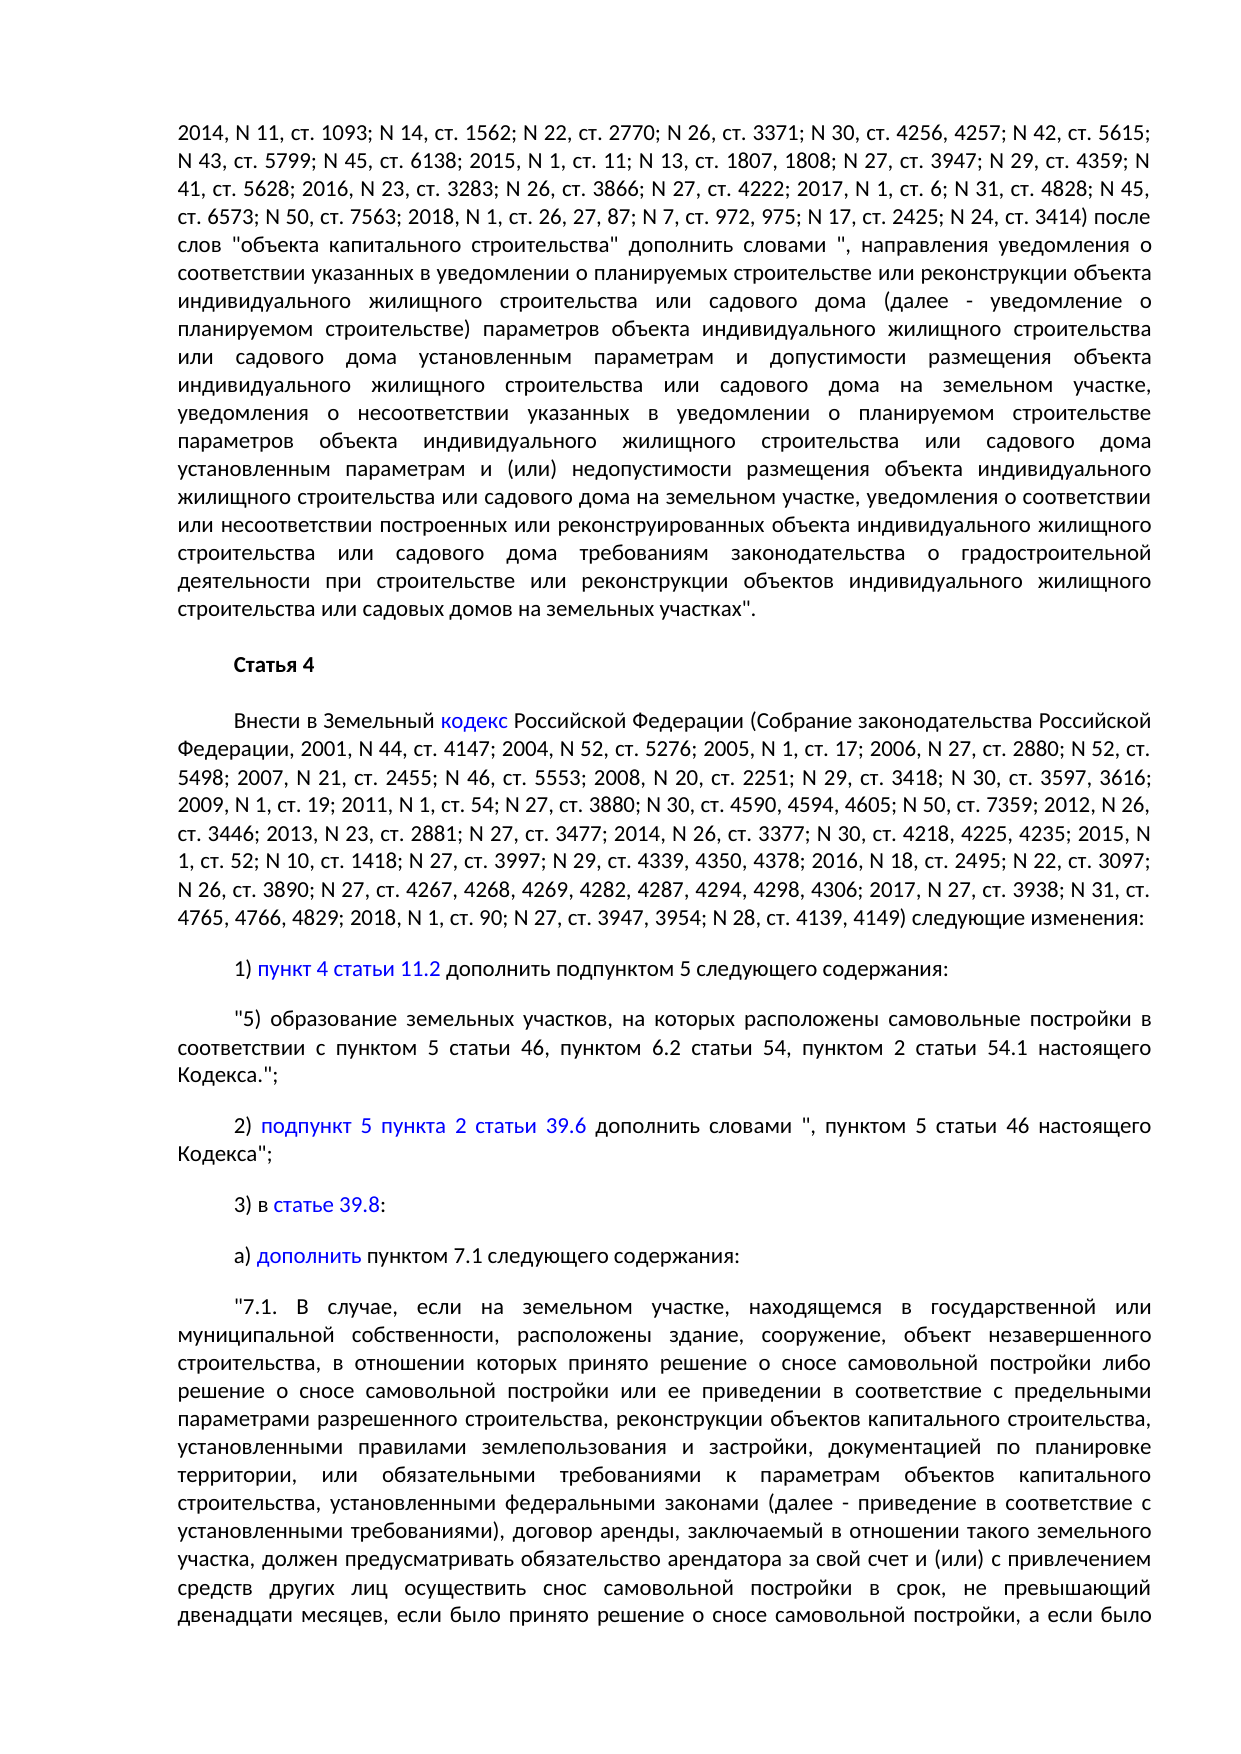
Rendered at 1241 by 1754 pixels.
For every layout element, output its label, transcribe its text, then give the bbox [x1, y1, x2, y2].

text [177, 118, 1152, 622]
text Внести в Земельный кодекс Российской Федерации (Собрание законодательства Российской Федерации, 2001, N 44, ст. 4147; 2004, N 52, ст. 5276; 2005, N 1, ст. 17; 2006, N 27, ст. 2880; N 52, ст. 5498; 2007, N 21, ст. 2455; N 46, ст. 5553; 2008, N 20, ст. 2251; N 29, ст. 3418; N 30, ст. 3597, 3616; 2009, N 1, ст. 19; 2011, N 1, ст. 54; N 27, ст. 3880; N 30, ст. 4590, 4594, 4605; N 50, ст. 7359; 2012, N 26, ст. 3446; 2013, N 23, ст. 2881; N 27, ст. 3477; 2014, N 26, ст. 3377; N 30, ст. 4218, 4225, 4235; 2015, N 1, ст. 52; N 10, ст. 1418; N 27, ст. 3997; N 29, ст. 4339, 4350, 4378; 2016, N 18, ст. 2495; N 22, ст. 3097; N 26, ст. 3890; N 27, ст. 4267, 4268, 4269, 4282, 4287, 4294, 4298, 4306; 2017, N 27, ст. 3938; N 31, ст. 4765, 4766, 4829; 2018, N 1, ст. 90; N 27, ст. 3947, 3954; N 28, ст. 4139, 4149) следующие изменения: [177, 707, 1152, 931]
text 3) в статье 39.8: [177, 1191, 1152, 1218]
text 1) пункт 4 статьи 11.2 дополнить подпунктом 5 следующего содержания: [177, 954, 1152, 982]
text а) дополнить пунктом 7.1 следующего содержания: [177, 1241, 1152, 1269]
title Статья 4 [177, 651, 1152, 678]
text "5) образование земельных участков, на которых расположены самовольные постройки в соответствии с пунктом 5 статьи 46, пунктом 6.2 статьи 54, пунктом 2 статьи 54.1 настоящего Кодекса."; [177, 1004, 1152, 1089]
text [177, 1292, 1152, 1629]
text 2) подпункт 5 пункта 2 статьи 39.6 дополнить словами ", пунктом 5 статьи 46 настоящего Кодекса"; [177, 1112, 1152, 1168]
